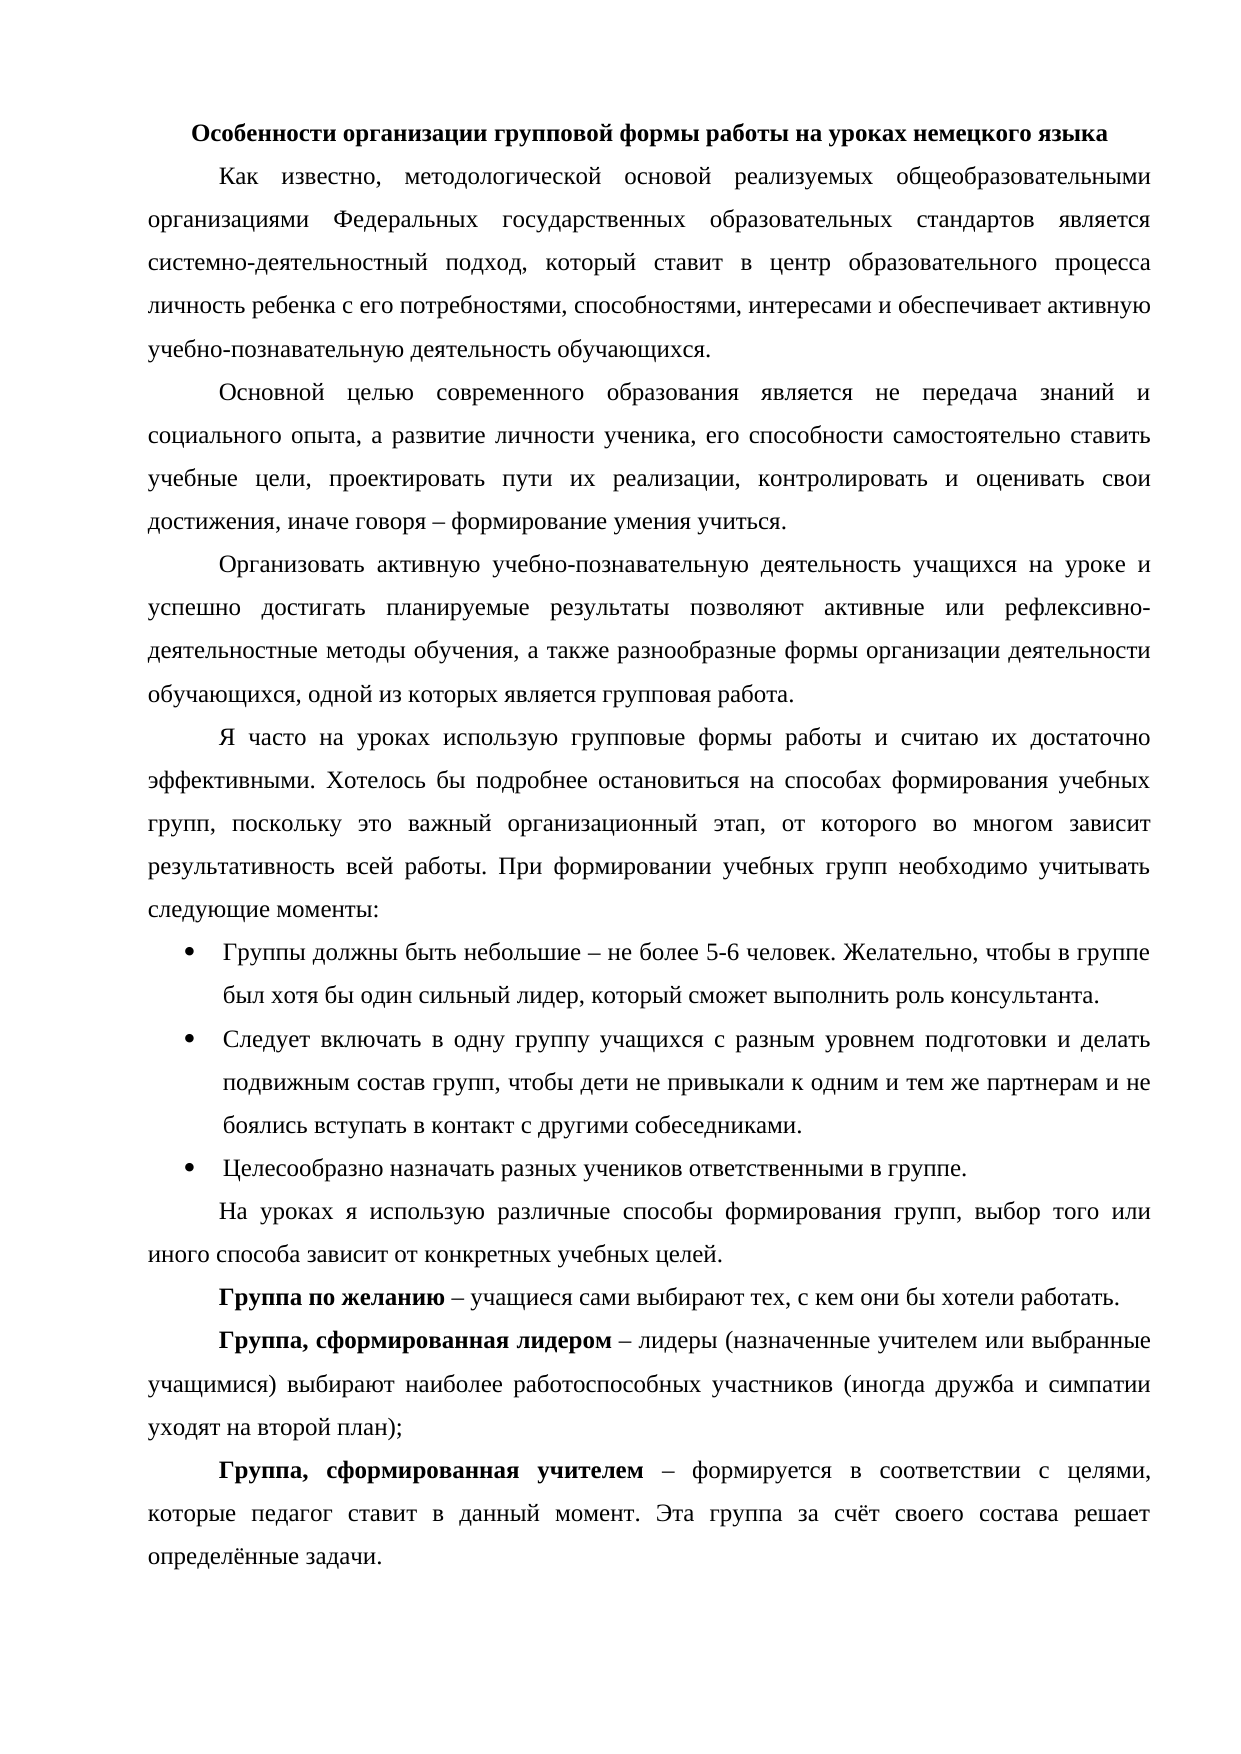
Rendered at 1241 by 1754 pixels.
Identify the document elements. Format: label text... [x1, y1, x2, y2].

text Как известно, методологической основой реализуемых общеобразовательными организациями Федеральных государственных образовательных стандартов является системно-деятельностный подход, который ставит в центр образовательного процесса личность ребенка с его потребностями, способностями, интересами и обеспечивает активную учебно-познавательную деятельность обучающихся. [148, 161, 1152, 362]
list Группы должны быть небольшие – не более 5-6 человек. Желательно, чтобы в группе был хотя бы один сильный лидер, который сможет выполнить роль консультанта. [185, 937, 1152, 1009]
text На уроках я использую различные способы формирования групп, выбор того или иного способа зависит от конкретных учебных целей. [148, 1196, 1152, 1268]
list Целесообразно назначать разных учеников ответственными в группе. [185, 1153, 1152, 1182]
text Особенности организации групповой формы работы на уроках немецкого языка [148, 118, 1152, 147]
list Следует включать в одну группу учащихся с разным уровнем подготовки и делать подвижным состав групп, чтобы дети не привыкали к одним и тем же партнерам и не боялись вступать в контакт с другими собеседниками. [185, 1024, 1152, 1139]
text Я часто на уроках использую групповые формы работы и считаю их достаточно эффективными. Хотелось бы подробнее остановиться на способах формирования учебных групп, поскольку это важный организационный этап, от которого во многом зависит результативность всей работы. При формировании учебных групп необходимо учитывать следующие моменты: [148, 722, 1152, 923]
text Группа, сформированная лидером – лидеры (назначенные учителем или выбранные учащимися) выбирают наиболее работоспособных участников (иногда дружба и симпатии уходят на второй план); [148, 1326, 1152, 1441]
text Группа по желанию – учащиеся сами выбирают тех, с кем они бы хотели работать. [148, 1282, 1152, 1311]
text Основной целью современного образования является не передача знаний и социального опыта, а развитие личности ученика, его способности самостоятельно ставить учебные цели, проектировать пути их реализации, контролировать и оценивать свои достижения, иначе говоря – формирование умения учиться. [148, 377, 1152, 535]
text Организовать активную учебно-познавательную деятельность учащихся на уроке и успешно достигать планируемые результаты позволяют активные или рефлексивно-деятельностные методы обучения, а также разнообразные формы организации деятельности обучающихся, одной из которых является групповая работа. [148, 549, 1152, 707]
text Группа, сформированная учителем – формируется в соответствии с целями, которые педагог ставит в данный момент. Эта группа за счёт своего состава решает определённые задачи. [148, 1455, 1152, 1570]
